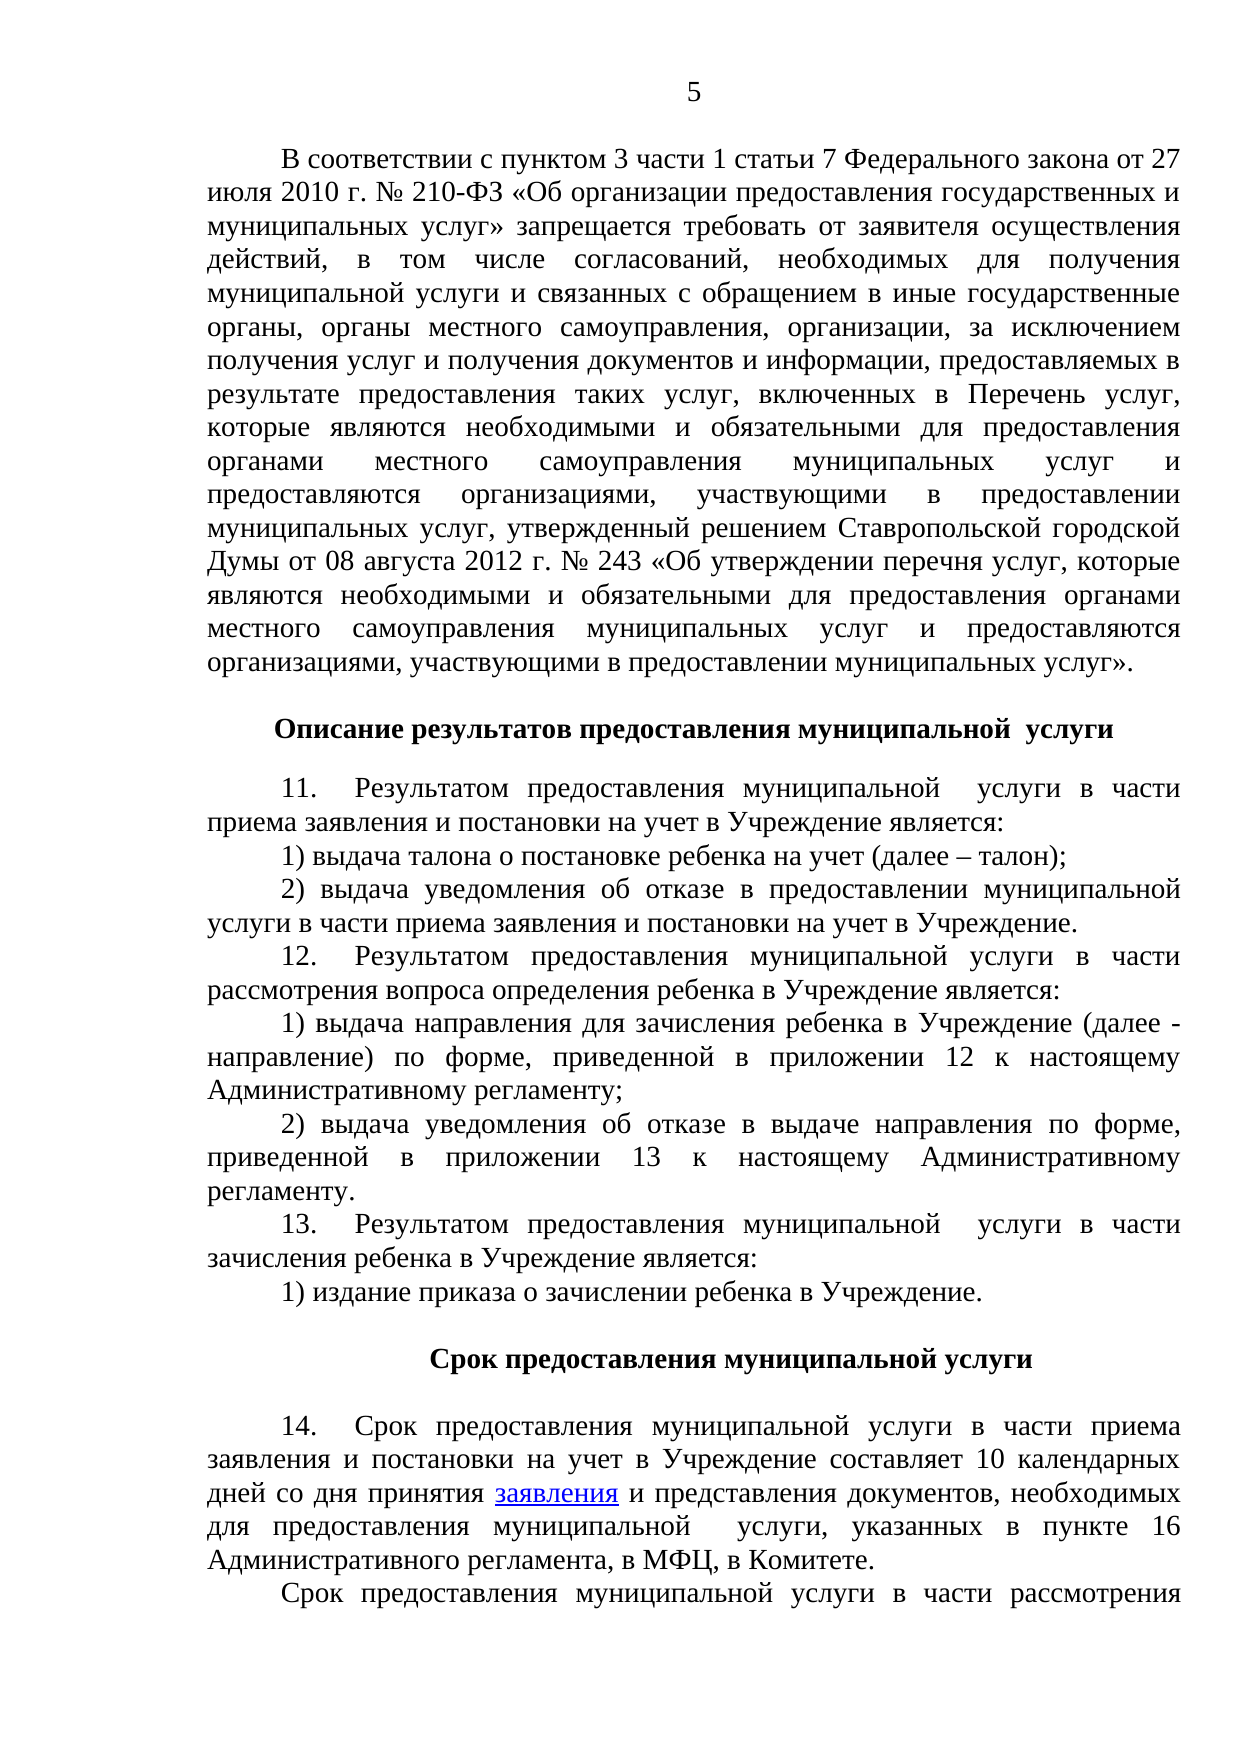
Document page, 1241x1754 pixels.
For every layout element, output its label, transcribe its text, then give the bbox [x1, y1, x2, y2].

text В соответствии с пунктом 3 части 1 статьи 7 Федерального закона от 27 июля . № 210-ФЗ «Об организации предоставления государственных и муниципальных услуг» запрещается требовать от заявителя осуществления действий, в том числе согласований, необходимых для получения муниципальной услуги и связанных с обращением в иные государственные органы, органы местного самоуправления, организации, за исключением получения услуг и получения документов и информации, предоставляемых в результате предоставления таких услуг, включенных в Перечень услуг, которые являются необходимыми и обязательными для предоставления органами местного самоуправления муниципальных услуг и предоставляются организациями, участвующими в предоставлении муниципальных услуг, утвержденный решением Ставропольской городской Думы от 08 августа . № 243 «Об утверждении перечня услуг, которые являются необходимыми и обязательными для предоставления органами местного самоуправления муниципальных услуг и предоставляются организациями, участвующими в предоставлении муниципальных услуг». [207, 141, 1181, 678]
list Результатом предоставления муниципальной услуги в части зачисления ребенка в Учреждение является: [207, 1207, 1181, 1274]
list Результатом предоставления муниципальной услуги в части рассмотрения вопроса определения ребенка в Учреждение является: [207, 938, 1181, 1005]
text 1) выдача талона о постановке ребенка на учет (далее – талон); [207, 838, 1181, 871]
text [207, 1576, 1181, 1609]
list Результатом предоставления муниципальной услуги в части приема заявления и постановки на учет в Учреждение является: [207, 771, 1181, 838]
list Срок предоставления муниципальной услуги в части приема заявления и постановки на учет в Учреждение составляет 10 календарных дней со дня принятия заявления и представления документов, необходимых для предоставления муниципальной услуги, указанных в пункте 16 Административного регламента, в МФЦ, в Комитете. [207, 1408, 1181, 1576]
text 1) выдача направления для зачисления ребенка в Учреждение (далее - направление) по форме, приведенной в приложении 12 к настоящему Административному регламенту; [207, 1005, 1181, 1106]
text Описание результатов предоставления муниципальной услуги [207, 711, 1181, 745]
text 2) выдача уведомления об отказе в предоставлении муниципальной услуги в части приема заявления и постановки на учет в Учреждение. [207, 871, 1181, 938]
text 1) издание приказа о зачислении ребенка в Учреждение. [207, 1274, 1181, 1307]
text 2) выдача уведомления об отказе в выдаче направления по форме, приведенной в приложении 13 к настоящему Административному регламенту. [207, 1106, 1181, 1207]
text Срок предоставления муниципальной услуги [207, 1341, 1181, 1374]
